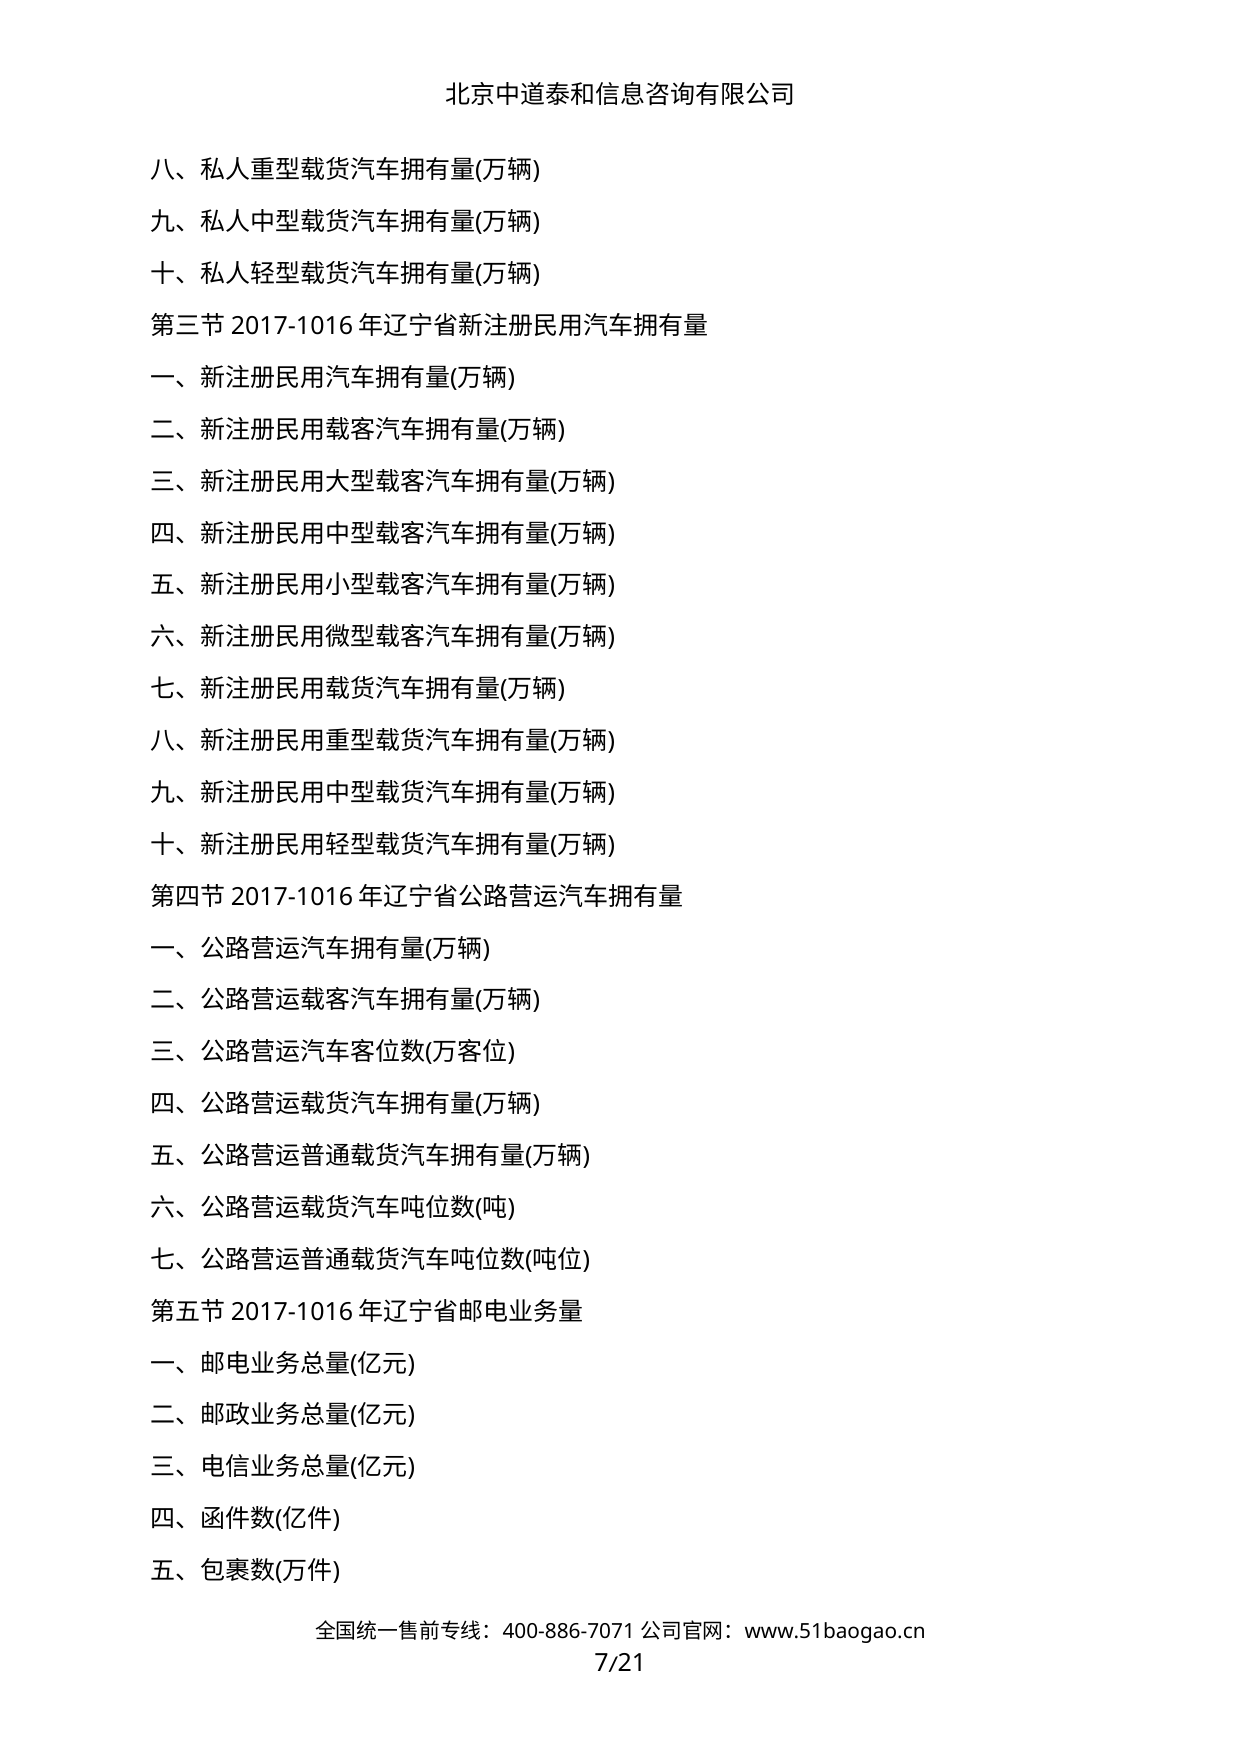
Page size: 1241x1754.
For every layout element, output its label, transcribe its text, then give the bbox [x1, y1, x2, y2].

text 第四节 2017-1016年辽宁省公路营运汽车拥有量 [150, 876, 1090, 912]
text 四、新注册民用中型载客汽车拥有量(万辆) [150, 513, 1090, 549]
text 二、公路营运载客汽车拥有量(万辆) [150, 980, 1090, 1016]
text 六、新注册民用微型载客汽车拥有量(万辆) [150, 617, 1090, 653]
text 四、公路营运载货汽车拥有量(万辆) [150, 1084, 1090, 1120]
text 三、电信业务总量(亿元) [150, 1447, 1090, 1483]
text 五、公路营运普通载货汽车拥有量(万辆) [150, 1136, 1090, 1172]
text 十、新注册民用轻型载货汽车拥有量(万辆) [150, 824, 1090, 861]
text 四、函件数(亿件) [150, 1499, 1090, 1535]
text 一、公路营运汽车拥有量(万辆) [150, 928, 1090, 964]
text 九、新注册民用中型载货汽车拥有量(万辆) [150, 772, 1090, 809]
text 二、邮政业务总量(亿元) [150, 1395, 1090, 1431]
text 七、公路营运普通载货汽车吨位数(吨位) [150, 1239, 1090, 1276]
text 八、私人重型载货汽车拥有量(万辆) [150, 150, 1090, 186]
text 一、邮电业务总量(亿元) [150, 1343, 1090, 1379]
text 五、新注册民用小型载客汽车拥有量(万辆) [150, 565, 1090, 601]
text 六、公路营运载货汽车吨位数(吨) [150, 1187, 1090, 1224]
text 七、新注册民用载货汽车拥有量(万辆) [150, 669, 1090, 705]
text 八、新注册民用重型载货汽车拥有量(万辆) [150, 721, 1090, 757]
text 九、私人中型载货汽车拥有量(万辆) [150, 202, 1090, 238]
text 第五节 2017-1016年辽宁省邮电业务量 [150, 1291, 1090, 1327]
text 三、公路营运汽车客位数(万客位) [150, 1032, 1090, 1068]
text 第三节 2017-1016年辽宁省新注册民用汽车拥有量 [150, 306, 1090, 342]
text 三、新注册民用大型载客汽车拥有量(万辆) [150, 461, 1090, 497]
text 一、新注册民用汽车拥有量(万辆) [150, 357, 1090, 394]
text 十、私人轻型载货汽车拥有量(万辆) [150, 254, 1090, 290]
text 二、新注册民用载客汽车拥有量(万辆) [150, 409, 1090, 446]
text 五、包裹数(万件) [150, 1551, 1090, 1587]
